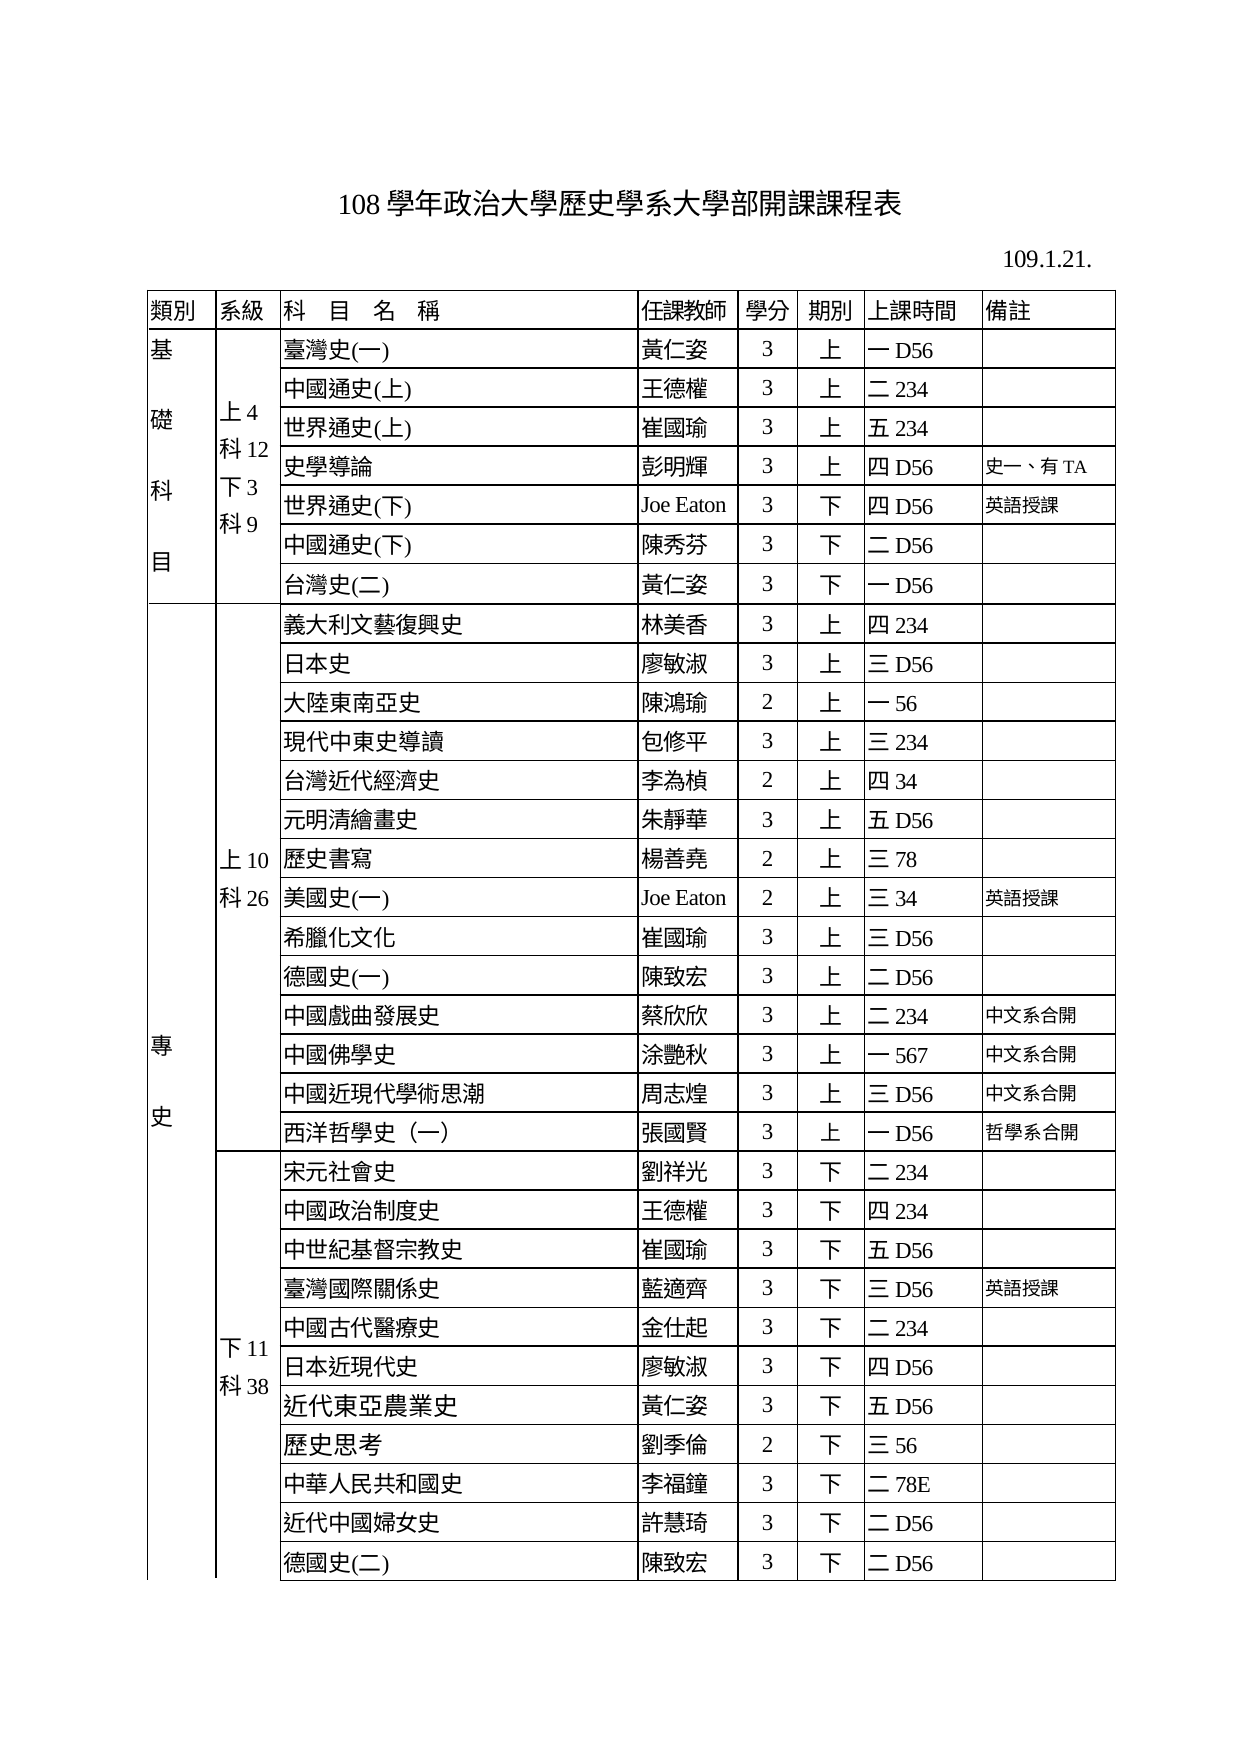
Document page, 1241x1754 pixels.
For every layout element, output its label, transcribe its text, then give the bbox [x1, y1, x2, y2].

table_cell [983, 917, 1115, 955]
table_cell 中國佛學史 [281, 1035, 637, 1072]
table_cell 台灣史(二) [281, 564, 637, 603]
table_cell Joe Eaton [639, 486, 737, 523]
table_cell 黃仁姿 [639, 1386, 737, 1423]
table_cell 2 [739, 839, 797, 877]
table_cell [983, 1542, 1115, 1580]
table_cell 許慧琦 [639, 1503, 737, 1541]
table_cell 現代中東史導讀 [281, 722, 637, 759]
table_cell 二234 [865, 1308, 982, 1345]
table_cell 3 [739, 1386, 797, 1423]
table_cell [983, 330, 1115, 367]
table_cell 3 [739, 956, 797, 994]
table_cell 上 [798, 722, 864, 759]
table_cell 希臘化文化 [281, 917, 637, 955]
table_cell 史學導論 [281, 447, 637, 484]
table_cell 上 [798, 839, 864, 877]
table_cell 三234 [865, 722, 982, 759]
table_cell 二D56 [865, 1503, 982, 1541]
table_cell 3 [739, 1152, 797, 1189]
table_cell 宋元社會史 [281, 1152, 637, 1189]
table_cell 3 [739, 917, 797, 955]
table_cell 王德權 [639, 1191, 737, 1228]
table_cell 中國近現代學術思潮 [281, 1074, 637, 1111]
table_cell 陳鴻瑜 [639, 683, 737, 720]
table_cell 2 [739, 878, 797, 916]
table_cell 3 [739, 447, 797, 484]
table_cell 上 [798, 369, 864, 406]
table_cell 一D56 [865, 330, 982, 367]
table_cell 上 [798, 1035, 864, 1072]
table_cell 3 [739, 800, 797, 838]
table_cell [983, 369, 1115, 406]
table_cell 中國戲曲發展史 [281, 996, 637, 1033]
table_cell 上 [798, 605, 864, 642]
table_cell 王德權 [639, 369, 737, 406]
table_cell 三D56 [865, 644, 982, 681]
table_cell 蔡欣欣 [639, 996, 737, 1033]
table_cell 林美香 [639, 605, 737, 642]
table_cell [983, 1152, 1115, 1189]
table_cell 下 [798, 1425, 864, 1463]
table_cell 陳致宏 [639, 1542, 737, 1580]
table_cell [983, 956, 1115, 994]
table_cell 廖敏淑 [639, 1347, 737, 1384]
table_cell 楊善堯 [639, 839, 737, 877]
table_header 任課教師 [639, 291, 737, 328]
table_cell 中國古代醫療史 [281, 1308, 637, 1345]
table_cell 大陸東南亞史 [281, 683, 637, 720]
table_cell [983, 722, 1115, 759]
table_cell 世界通史(上) [281, 408, 637, 445]
table_cell 下 [798, 1152, 864, 1189]
table_cell 3 [739, 1269, 797, 1306]
table_cell 三D56 [865, 1074, 982, 1111]
table_cell 上 [798, 330, 864, 367]
table_cell 中文系合開 [983, 1035, 1115, 1072]
table_cell 美國史(一) [281, 878, 637, 916]
table_cell 上 [798, 683, 864, 720]
table_cell 五D56 [865, 1230, 982, 1267]
table_cell 3 [739, 722, 797, 759]
table_cell 上 [798, 800, 864, 838]
table_cell 一56 [865, 683, 982, 720]
table_cell 史一、有TA [983, 447, 1115, 484]
table_cell 劉季倫 [639, 1425, 737, 1463]
table_cell 中世紀基督宗教史 [281, 1230, 637, 1267]
table_cell [983, 1425, 1115, 1463]
table_cell 周志煌 [639, 1074, 737, 1111]
table_cell 藍適齊 [639, 1269, 737, 1306]
table_cell 李福鐘 [639, 1464, 737, 1502]
table_cell 包修平 [639, 722, 737, 759]
table_cell 歷史思考 [281, 1425, 637, 1463]
table_cell 上 [798, 878, 864, 916]
table_cell [983, 564, 1115, 603]
table_cell 三56 [865, 1425, 982, 1463]
table_cell 哲學系合開 [983, 1113, 1115, 1150]
table_cell [983, 605, 1115, 642]
table_cell 下 [798, 525, 864, 562]
table_cell 上 [798, 644, 864, 681]
table_cell 三D56 [865, 1269, 982, 1306]
table_header 科 目 名 稱 [281, 291, 637, 328]
table_cell 2 [739, 1425, 797, 1463]
table_cell 德國史(一) [281, 956, 637, 994]
table_cell 中國通史(上) [281, 369, 637, 406]
table_cell 黃仁姿 [639, 564, 737, 603]
table_cell 張國賢 [639, 1113, 737, 1150]
table_cell 一D56 [865, 1113, 982, 1150]
table_cell 上 [798, 408, 864, 445]
table_cell 元明清繪畫史 [281, 800, 637, 838]
table_cell [983, 1191, 1115, 1228]
table_cell 3 [739, 564, 797, 603]
table_cell 李為楨 [639, 761, 737, 798]
table_cell [983, 1308, 1115, 1345]
table_cell 四D56 [865, 486, 982, 523]
table_cell 劉祥光 [639, 1152, 737, 1189]
table_cell [983, 800, 1115, 838]
table_cell 二D56 [865, 956, 982, 994]
table_cell 近代東亞農業史 [281, 1386, 637, 1423]
table_cell 一D56 [865, 564, 982, 603]
table_cell 四D56 [865, 447, 982, 484]
table_cell 3 [739, 1074, 797, 1111]
table_cell 上 [798, 917, 864, 955]
table_cell 崔國瑜 [639, 408, 737, 445]
table_cell 下 [798, 1230, 864, 1267]
table_cell 3 [739, 1035, 797, 1072]
table_cell 3 [739, 1464, 797, 1502]
table_cell 世界通史(下) [281, 486, 637, 523]
table_cell 歷史書寫 [281, 839, 637, 877]
table_cell 西洋哲學史（一） [281, 1113, 637, 1150]
table_cell 英語授課 [983, 878, 1115, 916]
table_cell 下 [798, 1269, 864, 1306]
table_cell 二234 [865, 996, 982, 1033]
table_cell 四234 [865, 1191, 982, 1228]
table_cell 3 [739, 1191, 797, 1228]
table_cell 下 [798, 564, 864, 603]
table_cell 二D56 [865, 525, 982, 562]
table_cell 中國通史(下) [281, 525, 637, 562]
table_cell 德國史(二) [281, 1542, 637, 1580]
table_cell 下 [798, 1347, 864, 1384]
table_cell 崔國瑜 [639, 917, 737, 955]
table_cell 上 [798, 996, 864, 1033]
table_cell 陳秀芬 [639, 525, 737, 562]
table_cell 3 [739, 408, 797, 445]
table_cell 涂艷秋 [639, 1035, 737, 1072]
table_header 學分 [739, 291, 797, 328]
table_cell 上4 科 12 下 3 科 9 [217, 330, 280, 603]
table_header 備註 [983, 291, 1115, 328]
table_cell 下 [798, 1503, 864, 1541]
table_header 上課時間 [865, 291, 982, 328]
table_cell 五D56 [865, 800, 982, 838]
table_cell [983, 525, 1115, 562]
table_cell Joe Eaton [639, 878, 737, 916]
table_cell 下 [798, 486, 864, 523]
table_cell 金仕起 [639, 1308, 737, 1345]
table_cell 上10 科26 [217, 604, 280, 1150]
table_header 類別 [148, 291, 215, 328]
table_header 期別 [798, 291, 864, 328]
table_cell 中國政治制度史 [281, 1191, 637, 1228]
table_cell 下 [798, 1191, 864, 1228]
table_cell [983, 1503, 1115, 1541]
table_cell 三34 [865, 878, 982, 916]
table_cell [983, 644, 1115, 681]
table_cell 下 [798, 1386, 864, 1423]
text 109.1.21. [148, 239, 1092, 277]
table_cell 五234 [865, 408, 982, 445]
table_cell 廖敏淑 [639, 644, 737, 681]
table_cell 3 [739, 330, 797, 367]
table_header 系級 [217, 291, 280, 328]
table_cell 中華人民共和國史 [281, 1464, 637, 1502]
table_cell 日本史 [281, 644, 637, 681]
table_cell 一567 [865, 1035, 982, 1072]
table_cell 三D56 [865, 917, 982, 955]
table_cell 四D56 [865, 1347, 982, 1384]
table_cell 五D56 [865, 1386, 982, 1423]
table_cell 臺灣國際關係史 [281, 1269, 637, 1306]
table_cell [983, 1386, 1115, 1423]
table_cell 上 [798, 1113, 864, 1150]
table_cell 3 [739, 1113, 797, 1150]
table_cell 上 [798, 761, 864, 798]
table_cell 下11 科38 [216, 1152, 280, 1580]
table_cell 崔國瑜 [639, 1230, 737, 1267]
table_cell 下 [798, 1464, 864, 1502]
table_cell 四34 [865, 761, 982, 798]
table_cell 台灣近代經濟史 [281, 761, 637, 798]
table_cell 3 [739, 525, 797, 562]
table_cell 中文系合開 [983, 996, 1115, 1033]
table_cell 中文系合開 [983, 1074, 1115, 1111]
table_cell 3 [739, 996, 797, 1033]
table_cell [983, 1230, 1115, 1267]
table_cell 陳致宏 [639, 956, 737, 994]
table_cell 下 [798, 1308, 864, 1345]
table_cell 英語授課 [983, 1269, 1115, 1306]
table_cell 二234 [865, 369, 982, 406]
table_cell 2 [739, 683, 797, 720]
table_cell 黃仁姿 [639, 330, 737, 367]
table_cell [983, 408, 1115, 445]
table_cell 朱靜華 [639, 800, 737, 838]
table_cell 下 [798, 1542, 864, 1580]
table_cell 3 [739, 605, 797, 642]
table_cell 英語授課 [983, 486, 1115, 523]
table_cell 3 [739, 1308, 797, 1345]
table_cell 3 [739, 369, 797, 406]
table_cell [983, 839, 1115, 877]
table_cell 基 礎 科 目 [148, 329, 215, 603]
table_cell 日本近現代史 [281, 1347, 637, 1384]
table_cell 二D56 [865, 1542, 982, 1580]
table_cell 上 [798, 1074, 864, 1111]
table_cell 彭明輝 [639, 447, 737, 484]
table_cell [983, 761, 1115, 798]
table_cell [983, 683, 1115, 720]
table_cell [983, 1347, 1115, 1384]
table_cell 二78E [865, 1464, 982, 1502]
table_cell 專 史 [148, 604, 216, 1580]
table_cell 臺灣史(一) [281, 330, 637, 367]
table_cell 三78 [865, 839, 982, 877]
table_cell 3 [739, 1542, 797, 1580]
table_cell 義大利文藝復興史 [281, 605, 637, 642]
table_cell 3 [739, 1503, 797, 1541]
table_cell 3 [739, 486, 797, 523]
table_cell 3 [739, 1230, 797, 1267]
table_cell 近代中國婦女史 [281, 1503, 637, 1541]
table_cell 3 [739, 644, 797, 681]
table_cell 上 [798, 447, 864, 484]
table_cell [983, 1464, 1115, 1502]
table_cell 二234 [865, 1152, 982, 1189]
table_cell 上 [798, 956, 864, 994]
text 108學年政治大學歷史學系大學部開課課程表 [148, 164, 1092, 239]
table_cell 3 [739, 1347, 797, 1384]
table_cell 四234 [865, 605, 982, 642]
table_cell 2 [739, 761, 797, 798]
